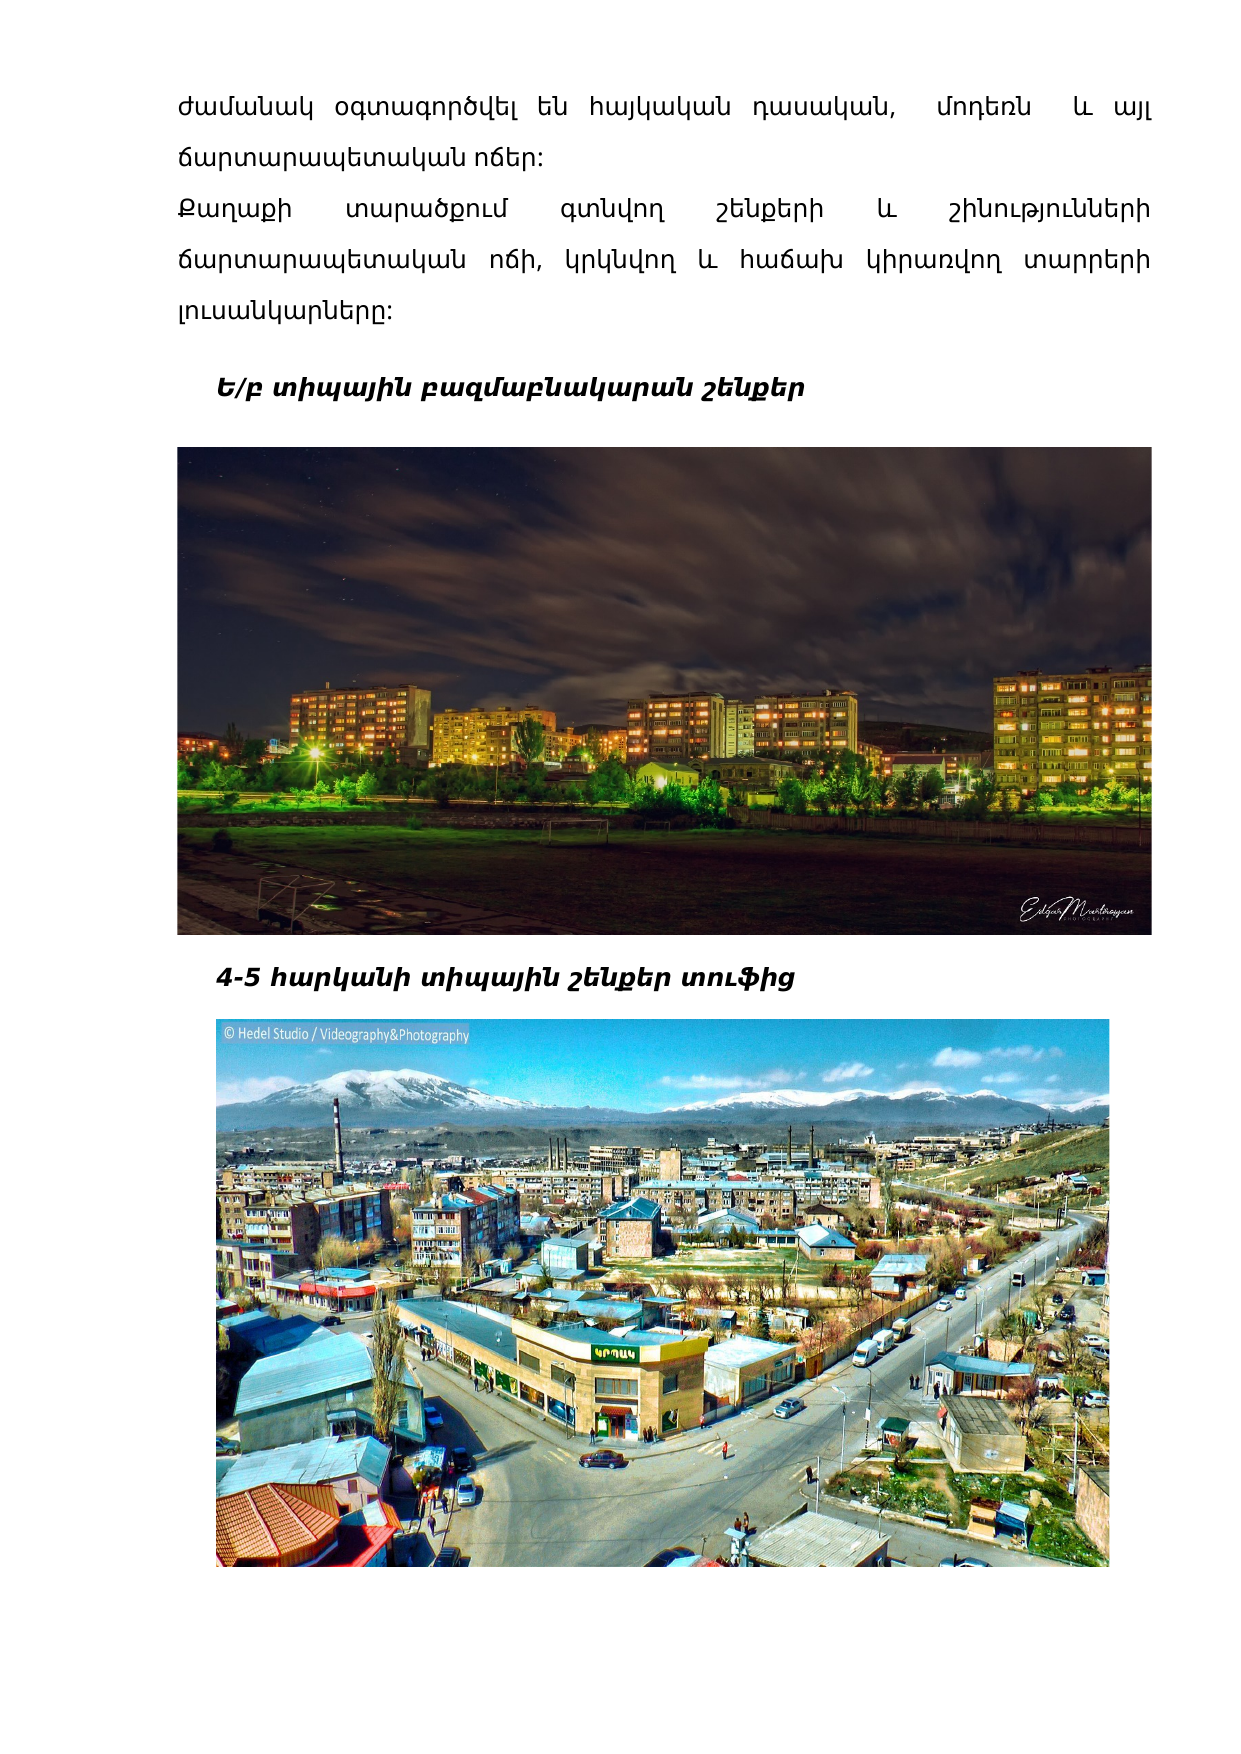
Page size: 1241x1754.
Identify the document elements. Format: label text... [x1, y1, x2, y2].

text 4-5 հարկանի տիպային շենքեր տուֆից [177, 963, 1152, 993]
text Քաղաքի տարածքում գտնվող շենքերի և շինությունների ճարտարապետական ոճի, կրկնվող և հաճախ կիրառվող տարրերի լուսանկարները: [177, 191, 1152, 327]
picture [177, 447, 1152, 935]
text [177, 89, 1152, 174]
picture [216, 1019, 1110, 1567]
text Ե/բ տիպային բազմաբնակարան շենքեր [177, 373, 1152, 402]
